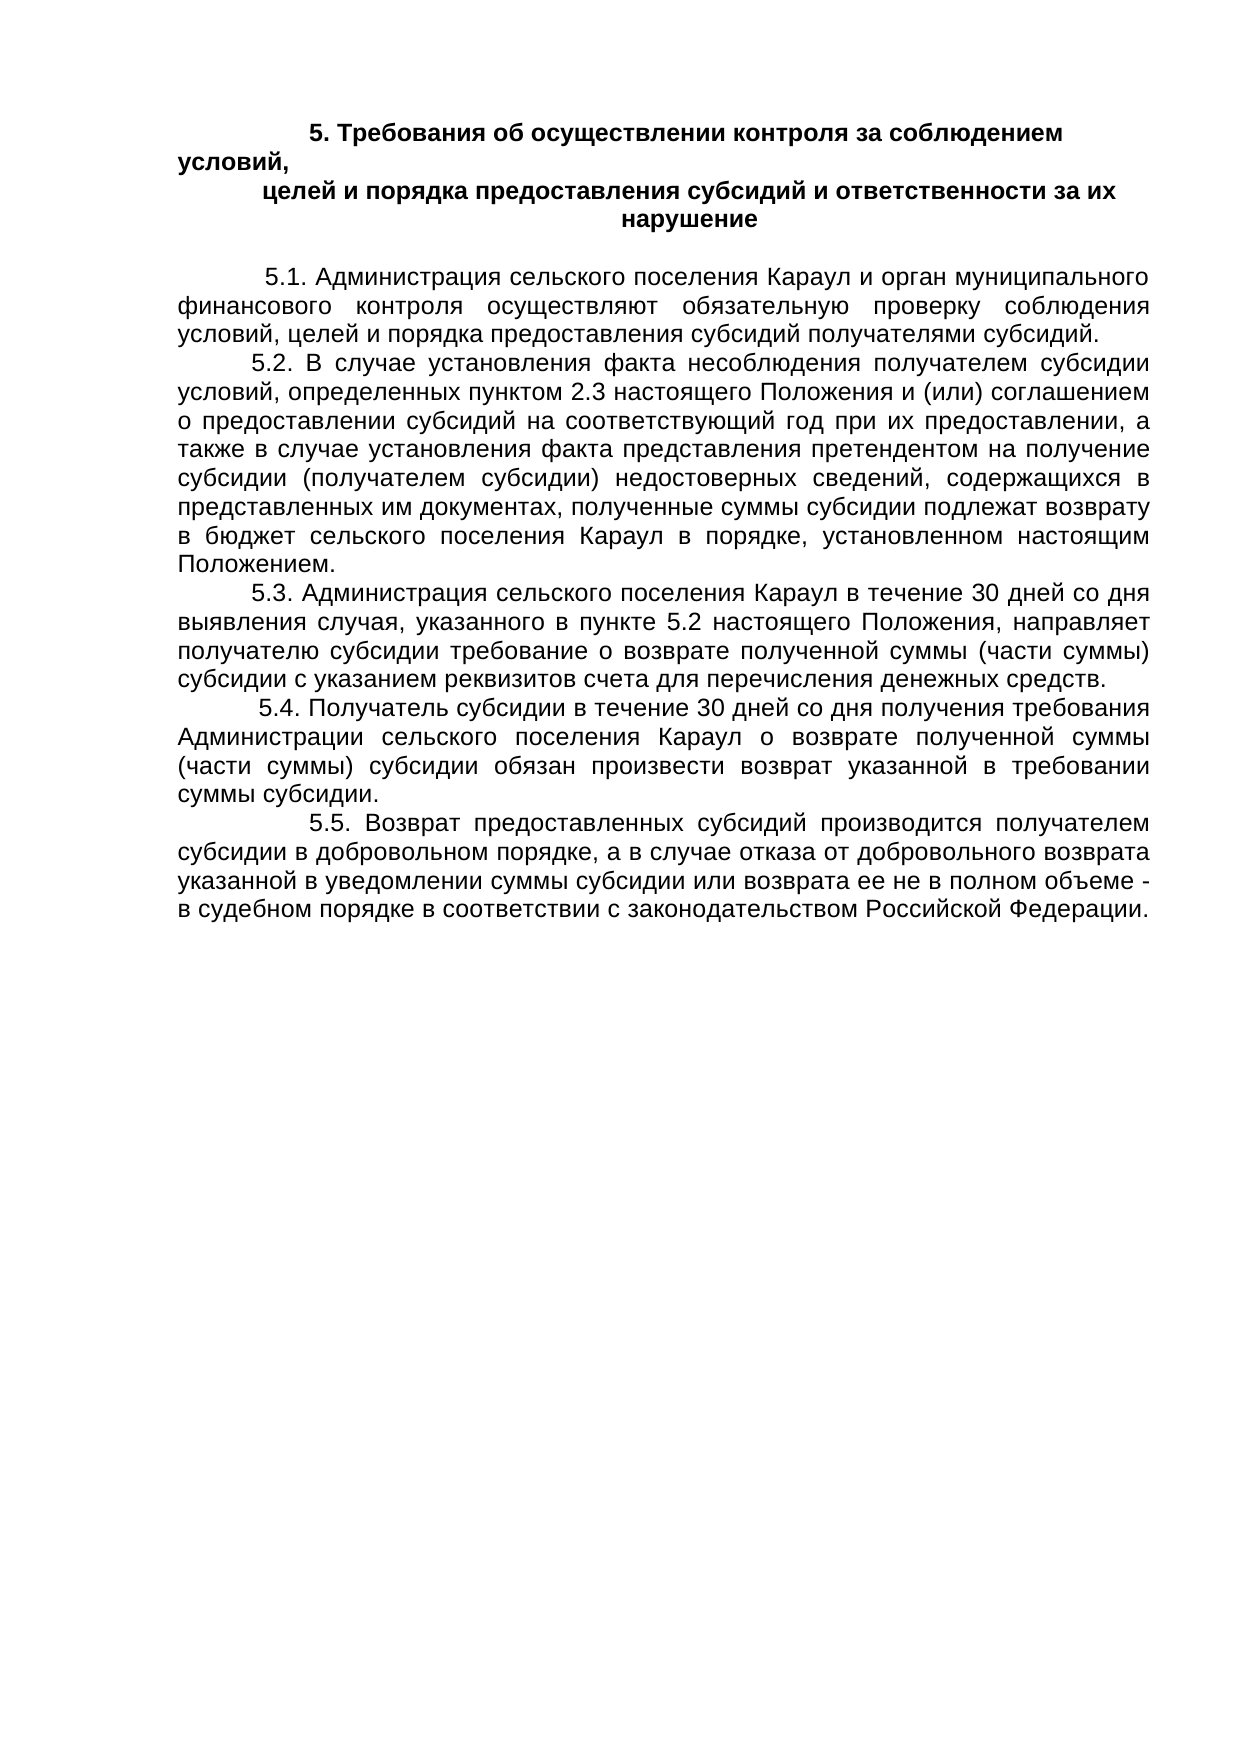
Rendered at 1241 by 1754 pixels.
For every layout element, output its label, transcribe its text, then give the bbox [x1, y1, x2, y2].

text 5.1. Администрация сельского поселения Караул и орган муниципального финансового контроля осуществляют обязательную проверку соблюдения условий, целей и порядка предоставления субсидий получателями субсидий. [177, 233, 1152, 348]
text 5. Требования об осуществлении контроля за соблюдением условий, [177, 118, 1152, 176]
text 5.4. Получатель субсидии в течение 30 дней со дня получения требования Администрации сельского поселения Караул о возврате полученной суммы (части суммы) субсидии обязан произвести возврат указанной в требовании суммы субсидии. [177, 693, 1152, 808]
text 5.3. Администрация сельского поселения Караул в течение 30 дней со дня выявления случая, указанного в пункте 5.2 настоящего Положения, направляет получателю субсидии требование о возврате полученной суммы (части суммы) субсидии с указанием реквизитов счета для перечисления денежных средств. [177, 578, 1152, 693]
text 5.5. Возврат предоставленных субсидий производится получателем субсидии в добровольном порядке, а в случае отказа от добровольного возврата указанной в уведомлении суммы субсидии или возврата ее не в полном объеме - в судебном порядке в соответствии с законодательством Российской Федерации. [177, 808, 1152, 923]
text 5.2. В случае установления факта несоблюдения получателем субсидии условий, определенных пунктом 2.3 настоящего Положения и (или) соглашением о предоставлении субсидий на соответствующий год при их предоставлении, а также в случае установления факта представления претендентом на получение субсидии (получателем субсидии) недостоверных сведений, содержащихся в представленных им документах, полученные суммы субсидии подлежат возврату в бюджет сельского поселения Караул в порядке, установленном настоящим Положением. [177, 348, 1152, 578]
list целей и порядка предоставления субсидий и ответственности за их нарушение [227, 176, 1152, 233]
